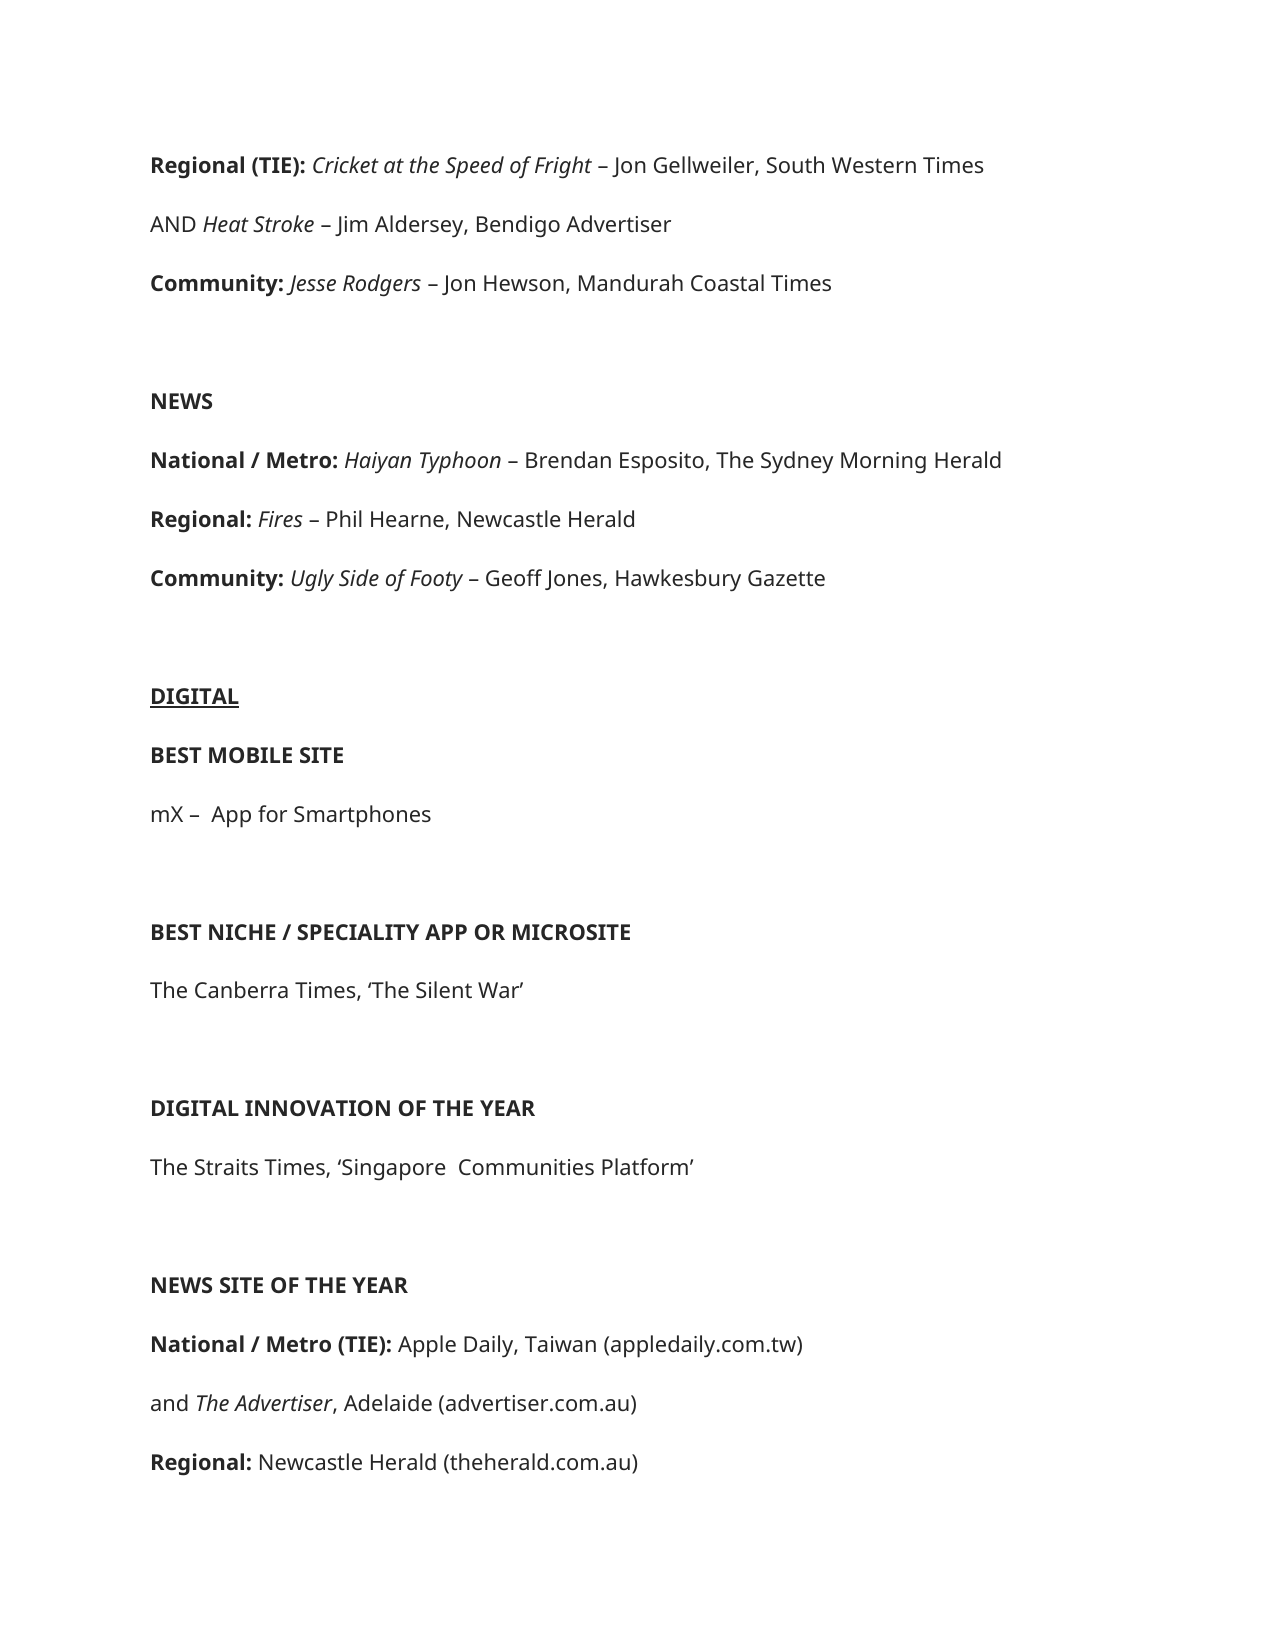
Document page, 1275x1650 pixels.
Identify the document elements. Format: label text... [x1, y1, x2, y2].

text DIGITAL INNOVATION OF THE YEAR [150, 1093, 1125, 1123]
text Regional: Newcastle Herald (theherald.com.au) [150, 1447, 1125, 1477]
text Regional (TIE): Cricket at the Speed of Fright – Jon Gellweiler, South Western Times [150, 150, 1125, 180]
text DIGITAL [150, 681, 1125, 710]
text mX – App for Smartphones [150, 798, 1125, 828]
text National / Metro: Haiyan Typhoon – Brendan Esposito, The Sydney Morning Herald [150, 445, 1125, 474]
text BEST MOBILE SITE [150, 739, 1125, 769]
text AND Heat Stroke – Jim Aldersey, Bendigo Advertiser [150, 209, 1125, 239]
text and The Advertiser, Adelaide (advertiser.com.au) [150, 1388, 1125, 1418]
text The Canberra Times, ‘The Silent War’ [150, 975, 1125, 1005]
text Regional: Fires – Phil Hearne, Newcastle Herald [150, 504, 1125, 533]
text Community: Ugly Side of Footy – Geoff Jones, Hawkesbury Gazette [150, 563, 1125, 592]
text The Straits Times, ‘Singapore Communities Platform’ [150, 1152, 1125, 1182]
text BEST NICHE / SPECIALITY APP OR MICROSITE [150, 916, 1125, 946]
text NEWS SITE OF THE YEAR [150, 1270, 1125, 1300]
text Community: Jesse Rodgers – Jon Hewson, Mandurah Coastal Times [150, 268, 1125, 298]
text National / Metro (TIE): Apple Daily, Taiwan (appledaily.com.tw) [150, 1329, 1125, 1359]
text NEWS [150, 386, 1125, 416]
